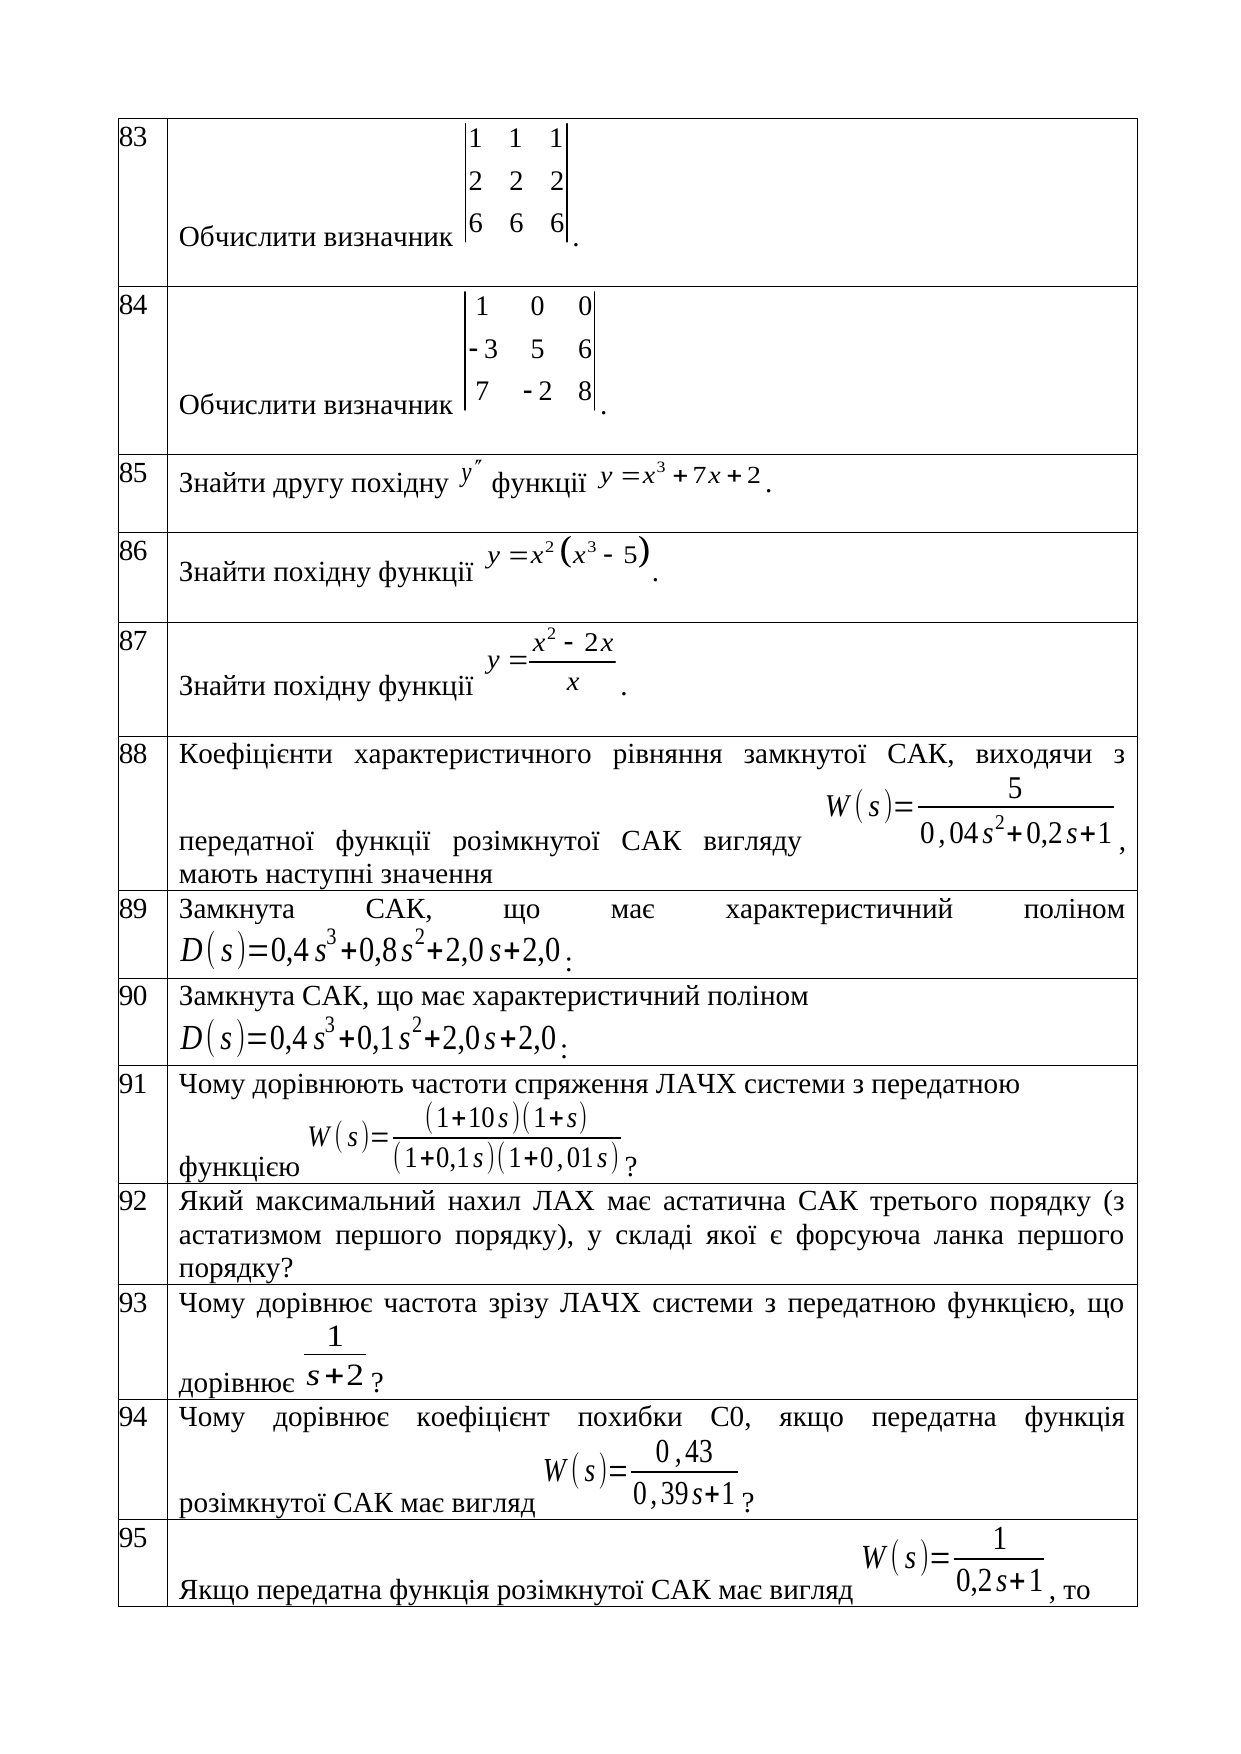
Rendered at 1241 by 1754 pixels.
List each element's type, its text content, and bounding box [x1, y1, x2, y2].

table_cell Коефіцієнти характеристичного рівняння замкнутої САК, виходячи з передатної функції розімкнутої САК вигляду , мають наступні значення [168, 737, 1137, 890]
table_cell Чому дорівнює частота зрізу ЛАЧХ системи з передатною функцією, що дорівнює ? [168, 1285, 1137, 1398]
table_cell Чому дорівнює коефіцієнт похибки C0, якщо передатна функція розімкнутої САК має вигляд ? [168, 1400, 1137, 1519]
table_cell Знайти другу похідну функції . [168, 455, 1137, 532]
table_cell 86 [119, 533, 167, 622]
table_cell 85 [119, 455, 167, 532]
table_cell 94 [119, 1400, 167, 1519]
table_cell Знайти похідну функції . [168, 623, 1137, 736]
table_cell 88 [119, 737, 167, 890]
table_cell Чому дорівнюють частоти спряження ЛАЧХ системи з передатною функцією ? [168, 1066, 1137, 1182]
table_cell 90 [119, 979, 167, 1065]
table_cell Знайти похідну функції . [168, 533, 1137, 622]
table_cell 83 [119, 119, 167, 286]
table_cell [168, 1520, 1137, 1606]
table_cell 91 [119, 1066, 167, 1182]
table_cell 87 [119, 623, 167, 736]
table_cell 89 [119, 891, 167, 977]
table_cell Який максимальний нахил ЛАХ має астатична САК третього порядку (з астатизмом першого порядку), у складі якої є форсуюча ланка першого порядку? [168, 1184, 1137, 1284]
table_cell Замкнута САК, що має характеристичний поліном : [168, 891, 1137, 977]
table_cell Обчислити визначник . [168, 287, 1137, 454]
table_cell 92 [119, 1184, 167, 1284]
table_cell 84 [119, 287, 167, 454]
table_cell 93 [119, 1285, 167, 1398]
table_cell 95 [119, 1520, 167, 1606]
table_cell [168, 119, 1137, 286]
table_cell Замкнута САК, що має характеристичний поліном : [168, 979, 1137, 1065]
